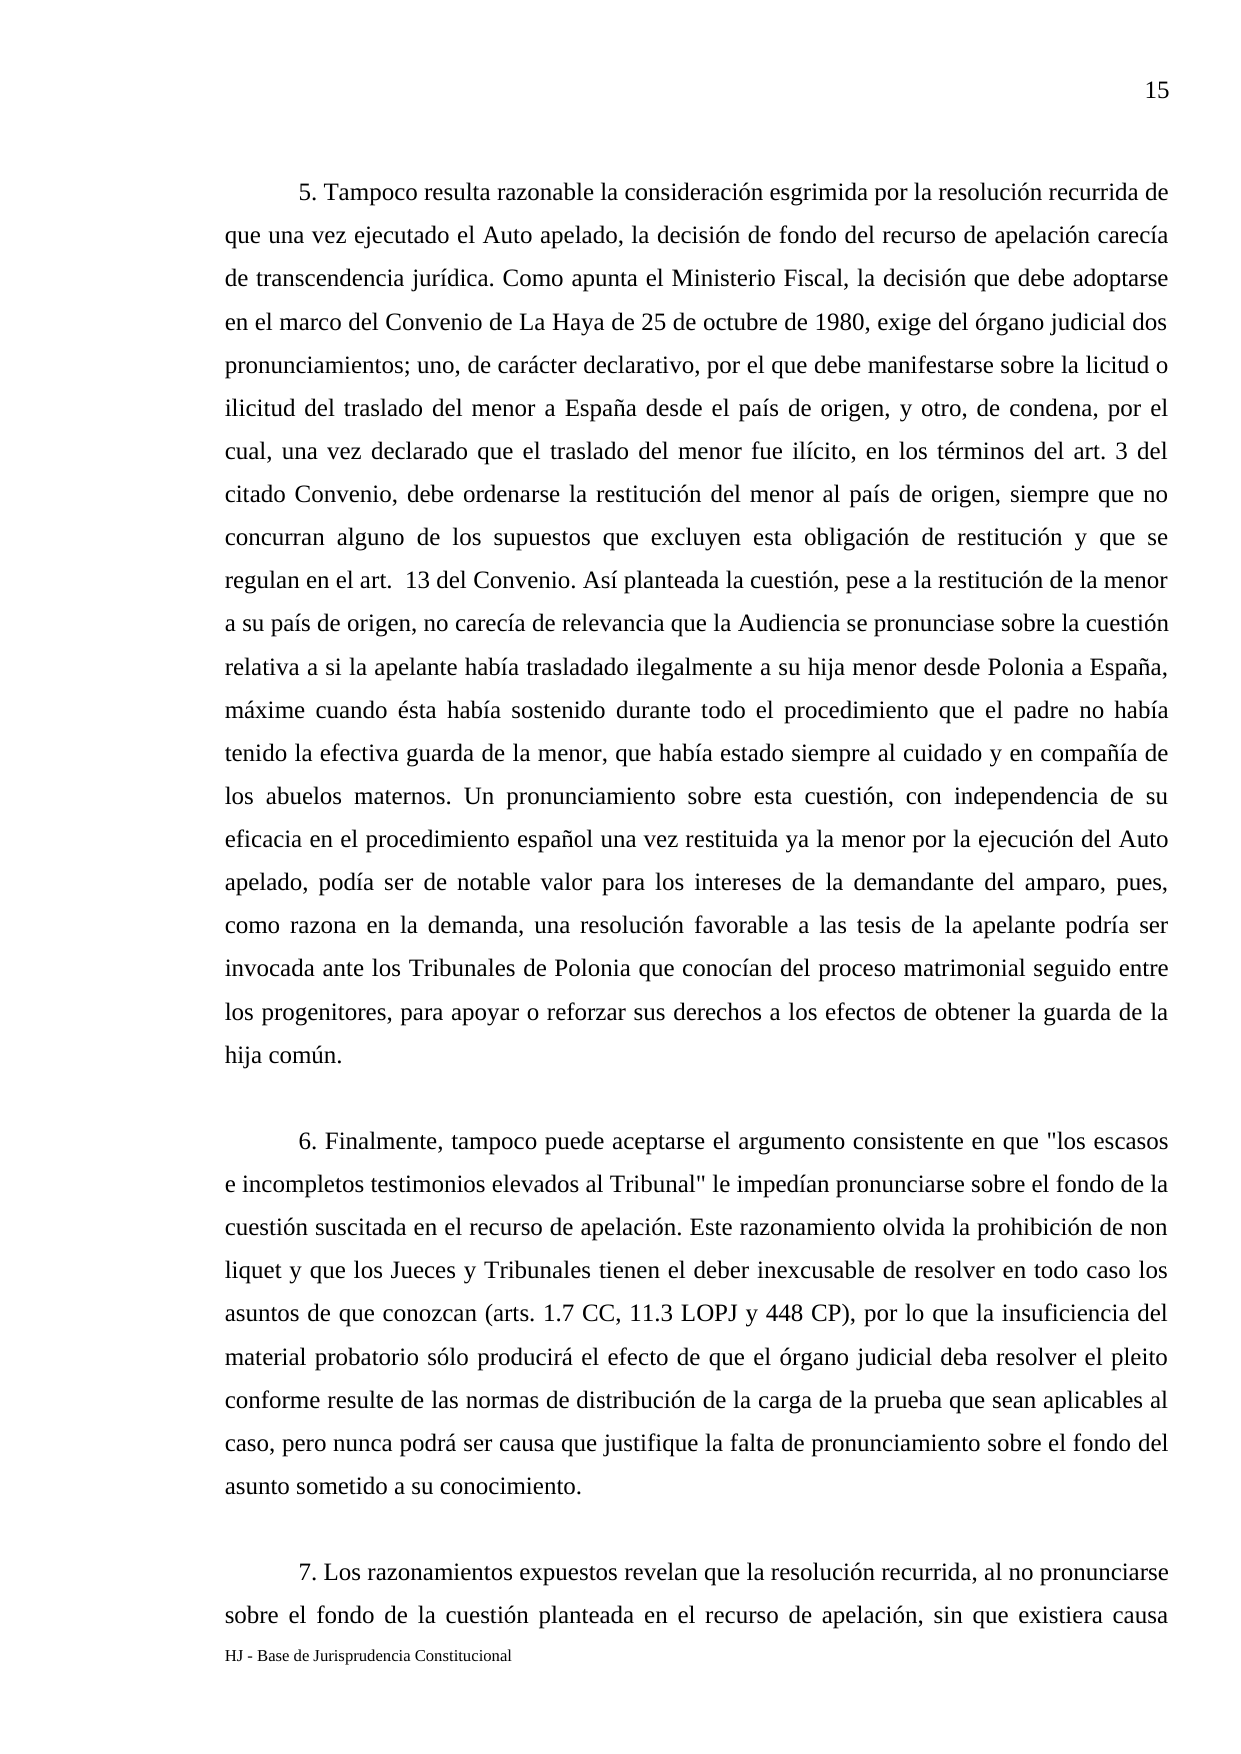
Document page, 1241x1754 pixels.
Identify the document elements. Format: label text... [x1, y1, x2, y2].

text 6. Finalmente, tampoco puede aceptarse el argumento consistente en que "los escasos e incompletos testimonios elevados al Tribunal" le impedían pronunciarse sobre el fondo de la cuestión suscitada en el recurso de apelación. Este razonamiento olvida la prohibición de non liquet y que los Jueces y Tribunales tienen el deber inexcusable de resolver en todo caso los asuntos de que conozcan (arts. 1.7 CC, 11.3 LOPJ y 448 CP), por lo que la insuficiencia del material probatorio sólo producirá el efecto de que el órgano judicial deba resolver el pleito conforme resulte de las normas de distribución de la carga de la prueba que sean aplicables al caso, pero nunca podrá ser causa que justifique la falta de pronunciamiento sobre el fondo del asunto sometido a su conocimiento. [224, 1126, 1169, 1500]
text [224, 1557, 1169, 1629]
text 5. Tampoco resulta razonable la consideración esgrimida por la resolución recurrida de que una vez ejecutado el Auto apelado, la decisión de fondo del recurso de apelación carecía de transcendencia jurídica. Como apunta el Ministerio Fiscal, la decisión que debe adoptarse en el marco del Convenio de La Haya de 25 de octubre de 1980, exige del órgano judicial dos pronunciamientos; uno, de carácter declarativo, por el que debe manifestarse sobre la licitud o ilicitud del traslado del menor a España desde el país de origen, y otro, de condena, por el cual, una vez declarado que el traslado del menor fue ilícito, en los términos del art. 3 del citado Convenio, debe ordenarse la restitución del menor al país de origen, siempre que no concurran alguno de los supuestos que excluyen esta obligación de restitución y que se regulan en el art. 13 del Convenio. Así planteada la cuestión, pese a la restitución de la menor a su país de origen, no carecía de relevancia que la Audiencia se pronunciase sobre la cuestión relativa a si la apelante había trasladado ilegalmente a su hija menor desde Polonia a España, máxime cuando ésta había sostenido durante todo el procedimiento que el padre no había tenido la efectiva guarda de la menor, que había estado siempre al cuidado y en compañía de los abuelos maternos. Un pronunciamiento sobre esta cuestión, con independencia de su eficacia en el procedimiento español una vez restituida ya la menor por la ejecución del Auto apelado, podía ser de notable valor para los intereses de la demandante del amparo, pues, como razona en la demanda, una resolución favorable a las tesis de la apelante podría ser invocada ante los Tribunales de Polonia que conocían del proceso matrimonial seguido entre los progenitores, para apoyar o reforzar sus derechos a los efectos de obtener la guarda de la hija común. [224, 177, 1169, 1068]
